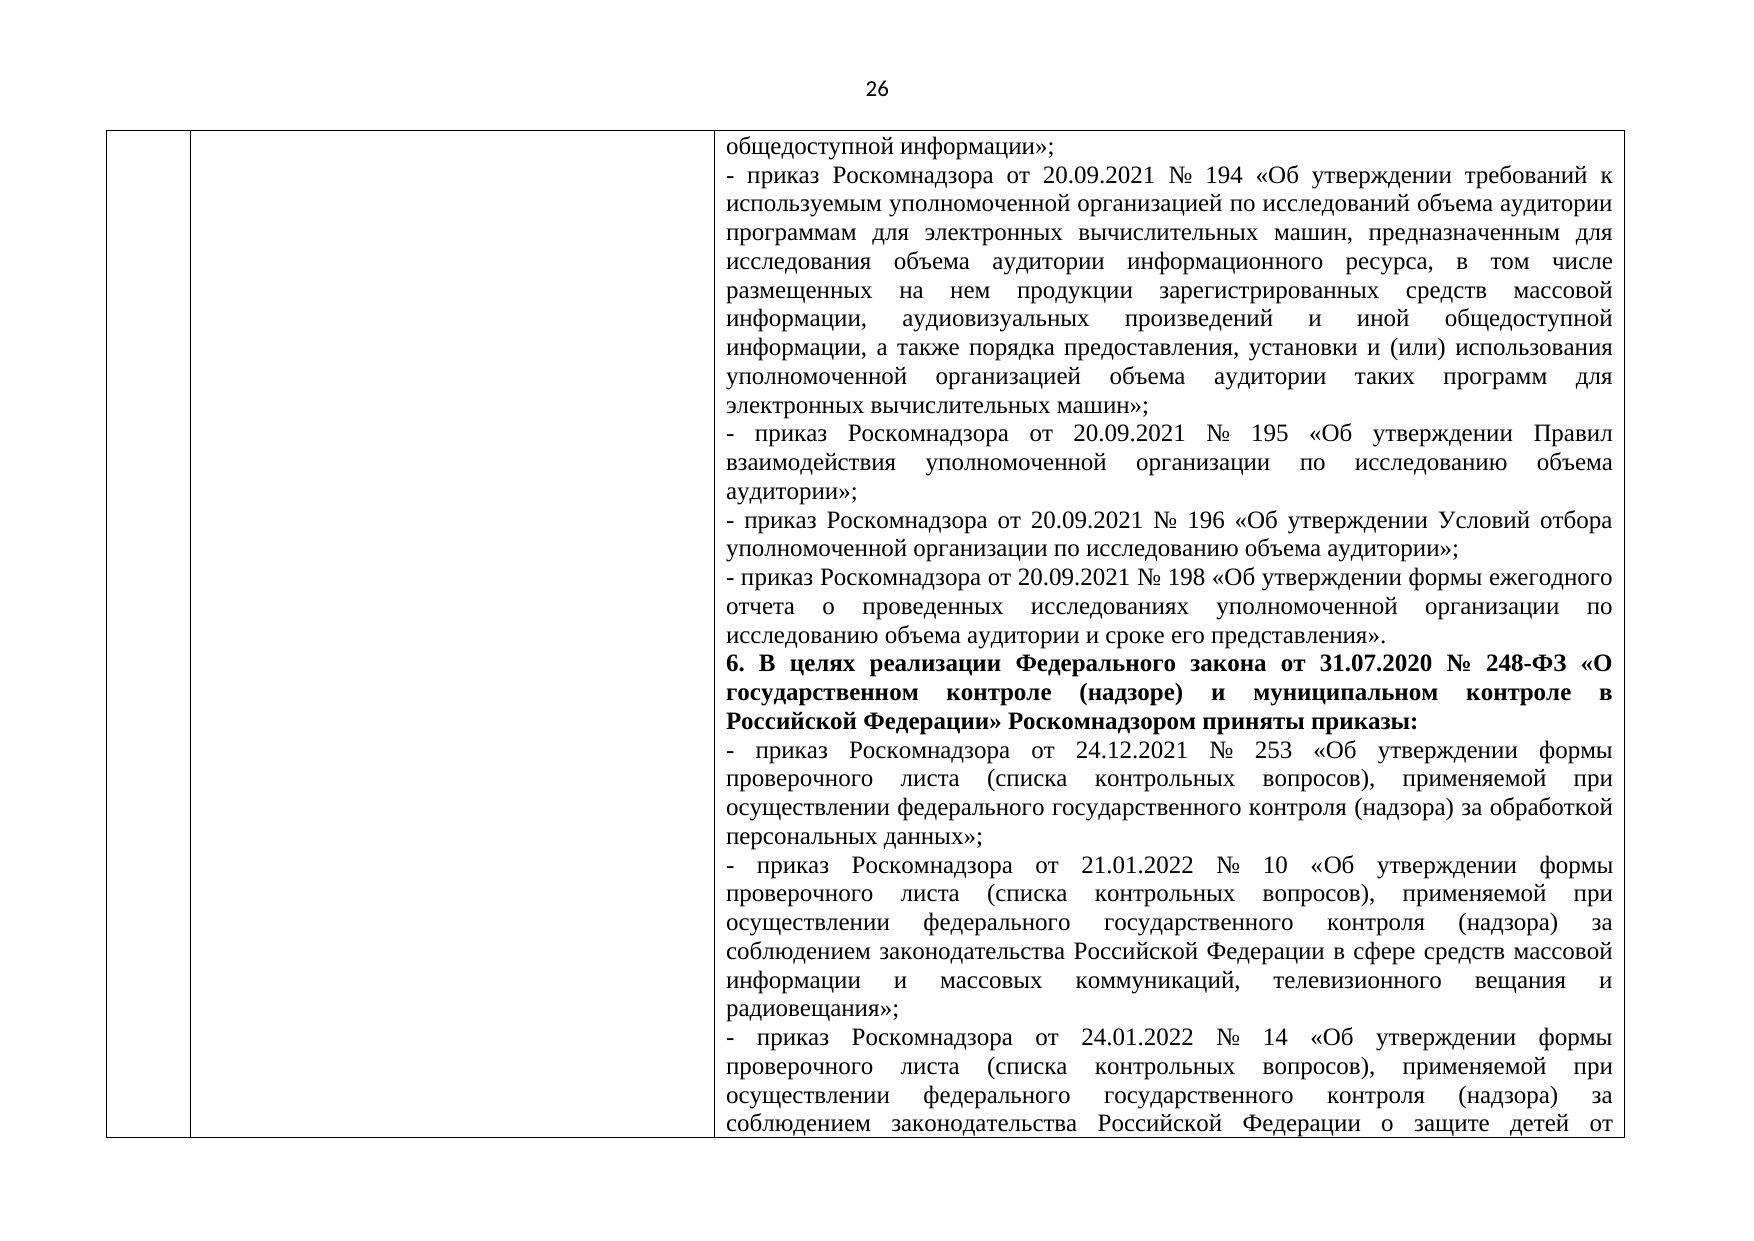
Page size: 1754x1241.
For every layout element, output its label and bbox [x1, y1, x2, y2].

table_cell [715, 131, 1624, 1137]
table_cell [191, 131, 714, 1137]
table_cell [107, 131, 190, 1137]
